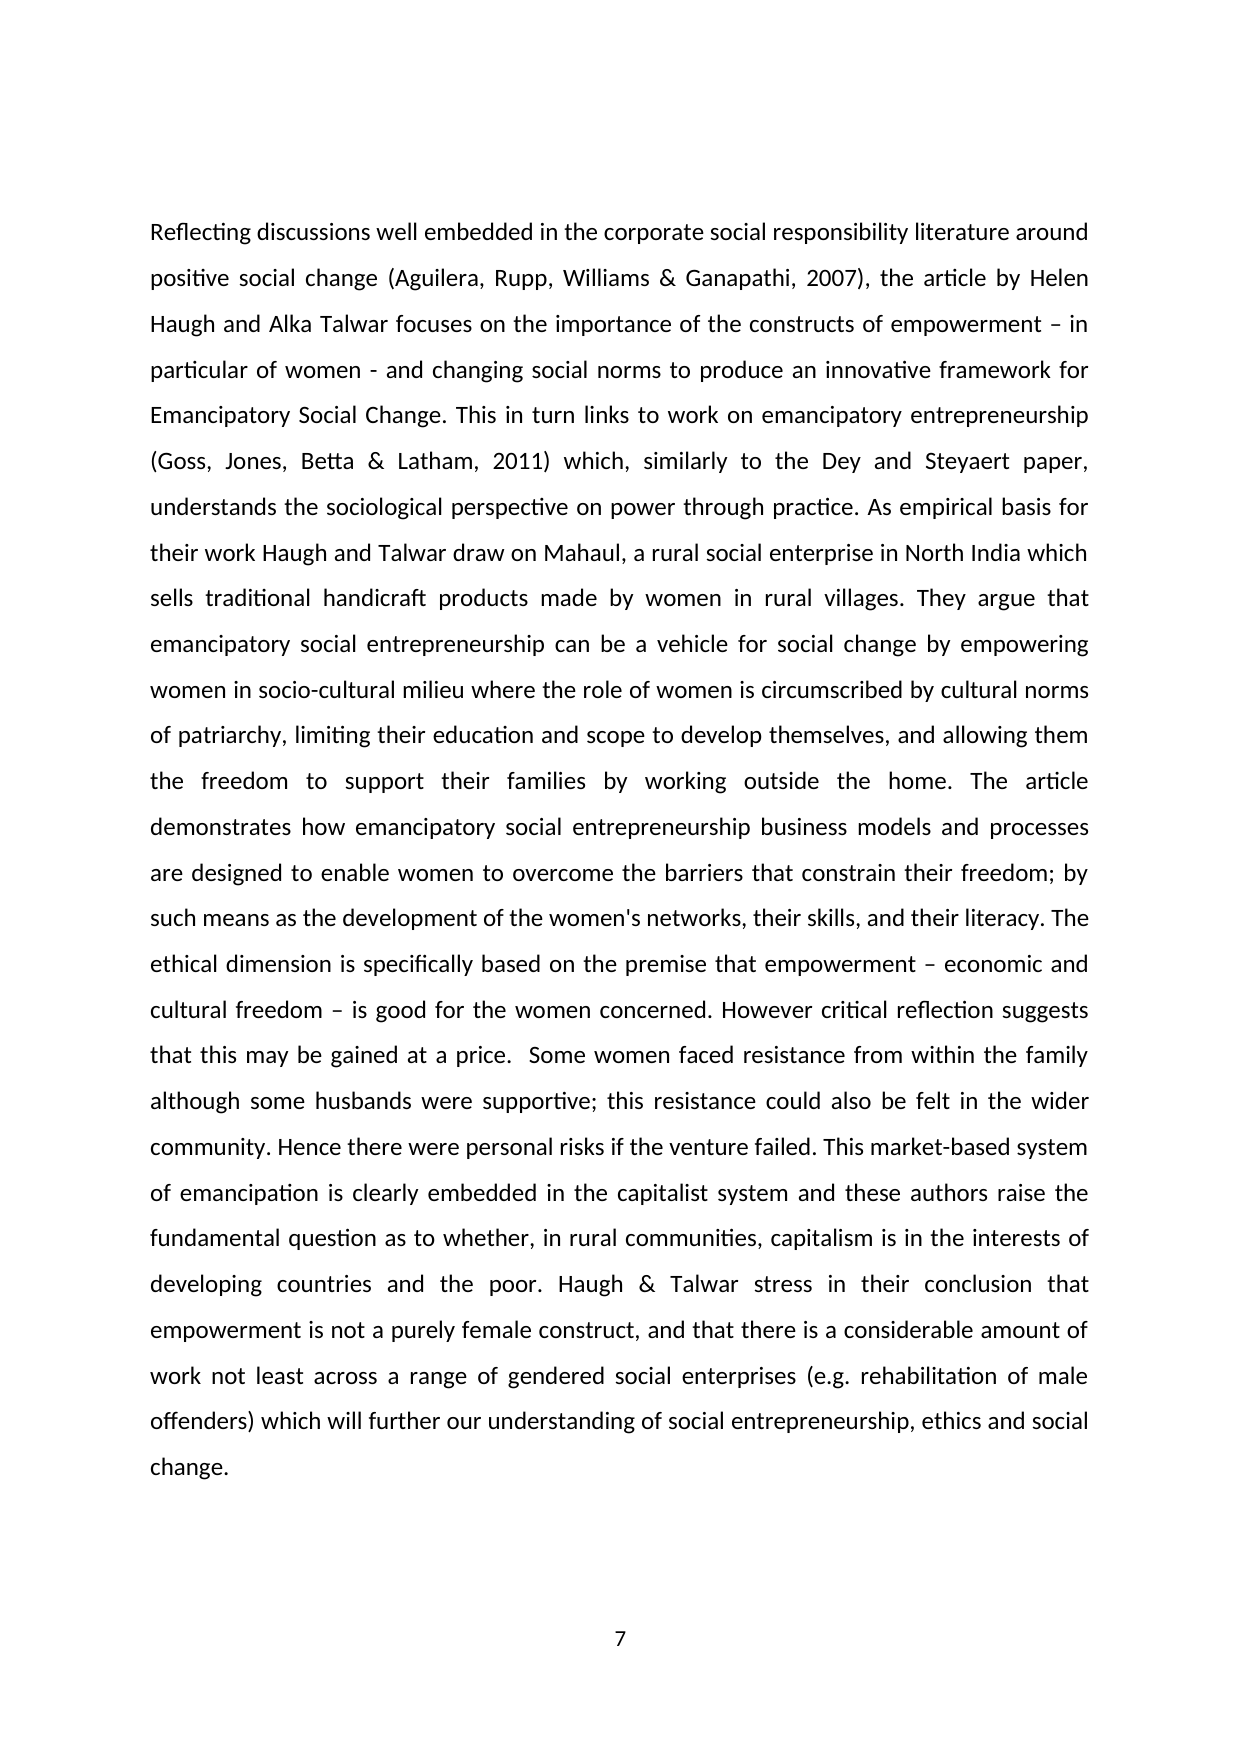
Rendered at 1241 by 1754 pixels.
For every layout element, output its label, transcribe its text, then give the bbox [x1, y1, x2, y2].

text Reflecting discussions well embedded in the corporate social responsibility literature around positive social change (Aguilera, Rupp, Williams & Ganapathi, 2007), the article by Helen Haugh and Alka Talwar focuses on the importance of the constructs of empowerment – in particular of women - and changing social norms to produce an innovative framework for Emancipatory Social Change. This in turn links to work on emancipatory entrepreneurship (Goss, Jones, Betta & Latham, 2011) which, similarly to the Dey and Steyaert paper, understands the sociological perspective on power through practice. As empirical basis for their work Haugh and Talwar draw on Mahaul, a rural social enterprise in North India which sells traditional handicraft products made by women in rural villages. They argue that emancipatory social entrepreneurship can be a vehicle for social change by empowering women in socio-cultural milieu where the role of women is circumscribed by cultural norms of patriarchy, limiting their education and scope to develop themselves, and allowing them the freedom to support their families by working outside the home. The article demonstrates how emancipatory social entrepreneurship business models and processes are designed to enable women to overcome the barriers that constrain their freedom; by such means as the development of the women's networks, their skills, and their literacy. The ethical dimension is specifically based on the premise that empowerment – economic and cultural freedom – is good for the women concerned. However critical reflection suggests that this may be gained at a price. Some women faced resistance from within the family although some husbands were supportive; this resistance could also be felt in the wider community. Hence there were personal risks if the venture failed. This market-based system of emancipation is clearly embedded in the capitalist system and these authors raise the fundamental question as to whether, in rural communities, capitalism is in the interests of developing countries and the poor. Haugh & Talwar stress in their conclusion that empowerment is not a purely female construct, and that there is a considerable amount of work not least across a range of gendered social enterprises (e.g. rehabilitation of male offenders) which will further our understanding of social entrepreneurship, ethics and social change. [150, 217, 1090, 1482]
